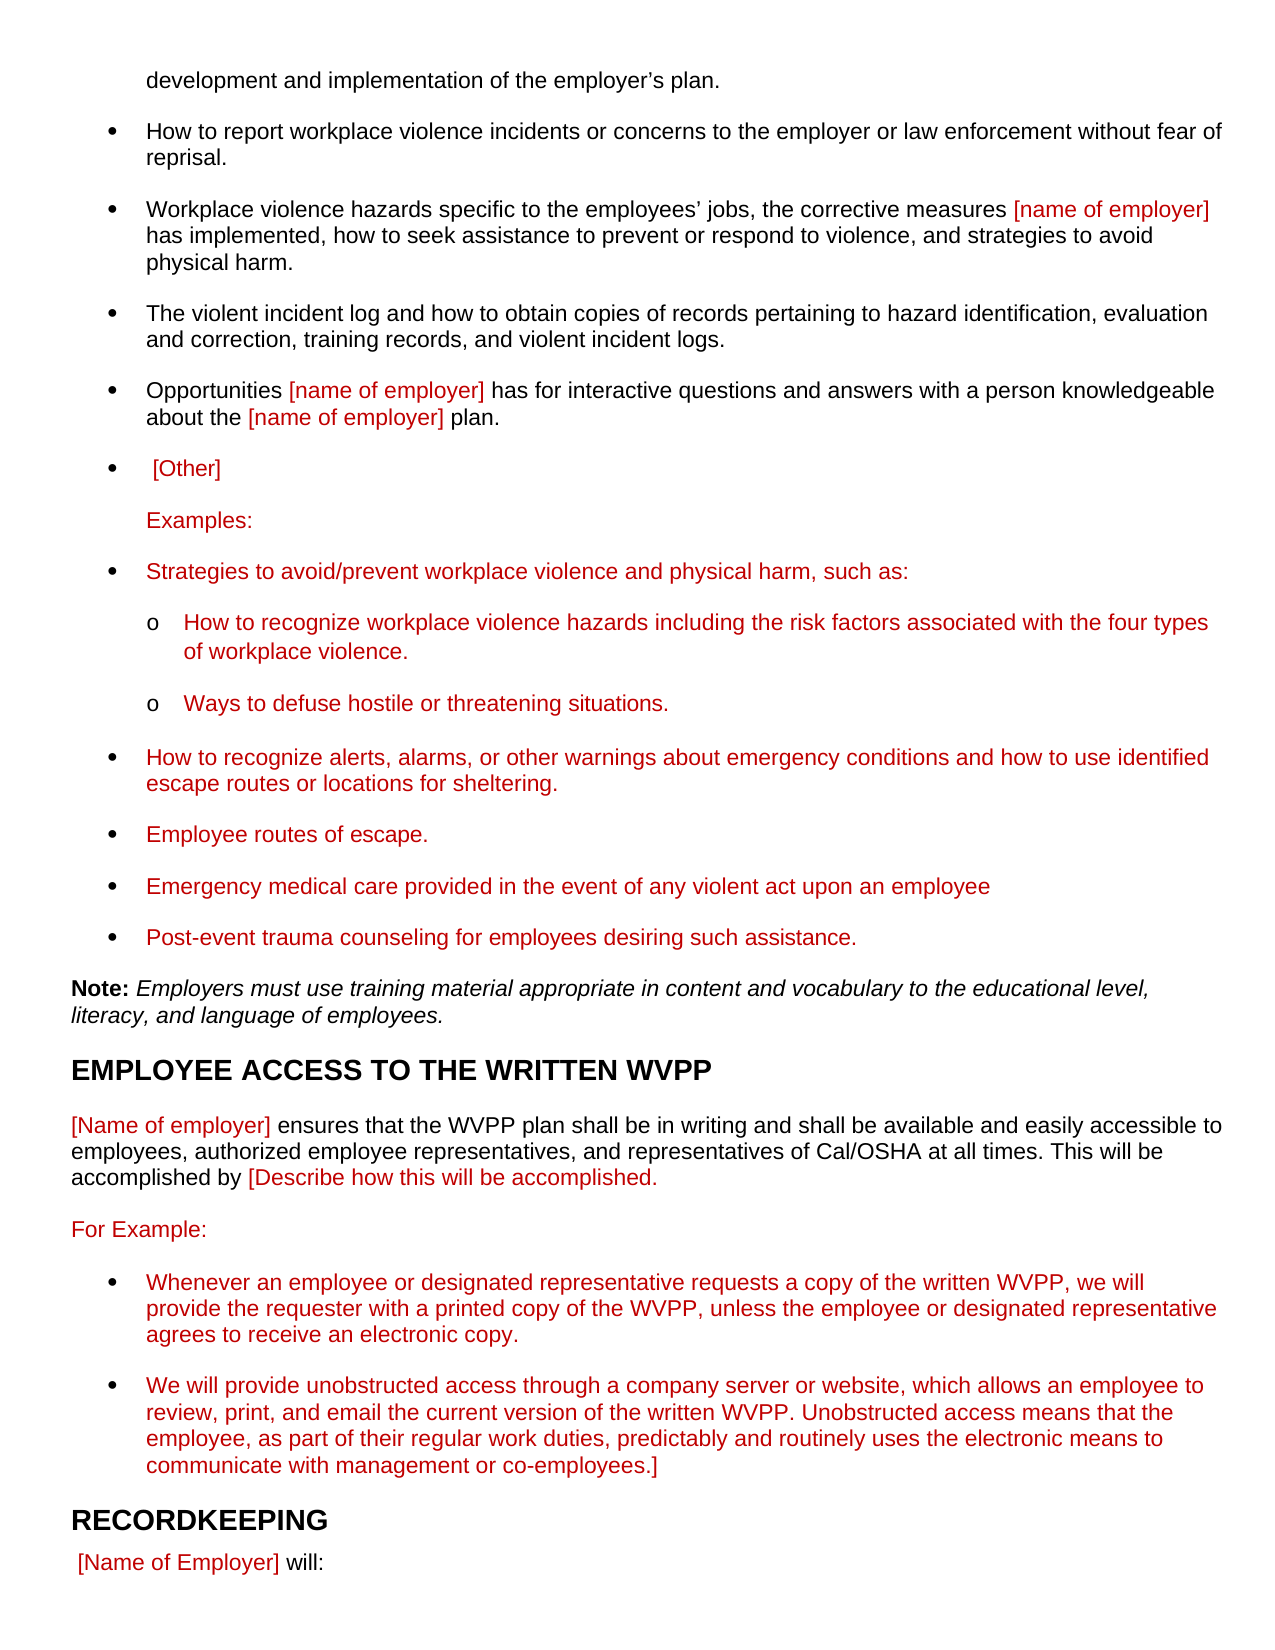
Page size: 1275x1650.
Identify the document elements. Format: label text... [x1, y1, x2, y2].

subtitle RECORDKEEPING [71, 1503, 1223, 1536]
subtitle [Name of Employer] will: [71, 1549, 1223, 1575]
list Employee routes of escape. [108, 821, 1223, 848]
list Whenever an employee or designated representative requests a copy of the written WVPP, we will provide the requester with a printed copy of the WVPP, unless the employee or designated representative agrees to receive an electronic copy. [108, 1268, 1223, 1347]
list Ways to defuse hostile or threatening situations. [146, 690, 1223, 719]
list Workplace violence hazards specific to the employees’ jobs, the corrective measures [name of employer] has implemented, how to seek assistance to prevent or respond to violence, and strategies to avoid physical harm. [108, 196, 1223, 275]
list Post-event trauma counseling for employees desiring such assistance. [108, 924, 1223, 950]
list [108, 67, 1223, 93]
text For Example: [71, 1216, 1223, 1242]
list Emergency medical care provided in the event of any violent act upon an employee [108, 873, 1223, 899]
list [Other] [108, 455, 1223, 482]
list How to recognize workplace violence hazards including the risk factors associated with the four types of workplace violence. [146, 609, 1223, 664]
list We will provide unobstructed access through a company server or website, which allows an employee to review, print, and email the current version of the written WVPP. Unobstructed access means that the employee, as part of their regular work duties, predictably and routinely uses the electronic means to communicate with management or co-employees.] [108, 1372, 1223, 1478]
list Opportunities [name of employer] has for interactive questions and answers with a person knowledgeable about the [name of employer] plan. [108, 377, 1223, 430]
list The violent incident log and how to obtain copies of records pertaining to hazard identification, evaluation and correction, training records, and violent incident logs. [108, 300, 1223, 352]
text Examples: [108, 507, 1223, 533]
text [Name of employer] ensures that the WVPP plan shall be in writing and shall be available and easily accessible to employees, authorized employee representatives, and representatives of Cal/OSHA at all times. This will be accomplished by [Describe how this will be accomplished. [71, 1112, 1223, 1191]
list Strategies to avoid/prevent workplace violence and physical harm, such as: [108, 558, 1223, 584]
text Note: Employers must use training material appropriate in content and vocabulary to the educational level, literacy, and language of employees. [71, 975, 1223, 1028]
subtitle EMPLOYEE ACCESS TO THE WRITTEN WVPP [71, 1053, 1223, 1087]
list How to recognize alerts, alarms, or other warnings about emergency conditions and how to use identified escape routes or locations for sheltering. [108, 744, 1223, 796]
list How to report workplace violence incidents or concerns to the employer or law enforcement without fear of reprisal. [108, 118, 1223, 171]
